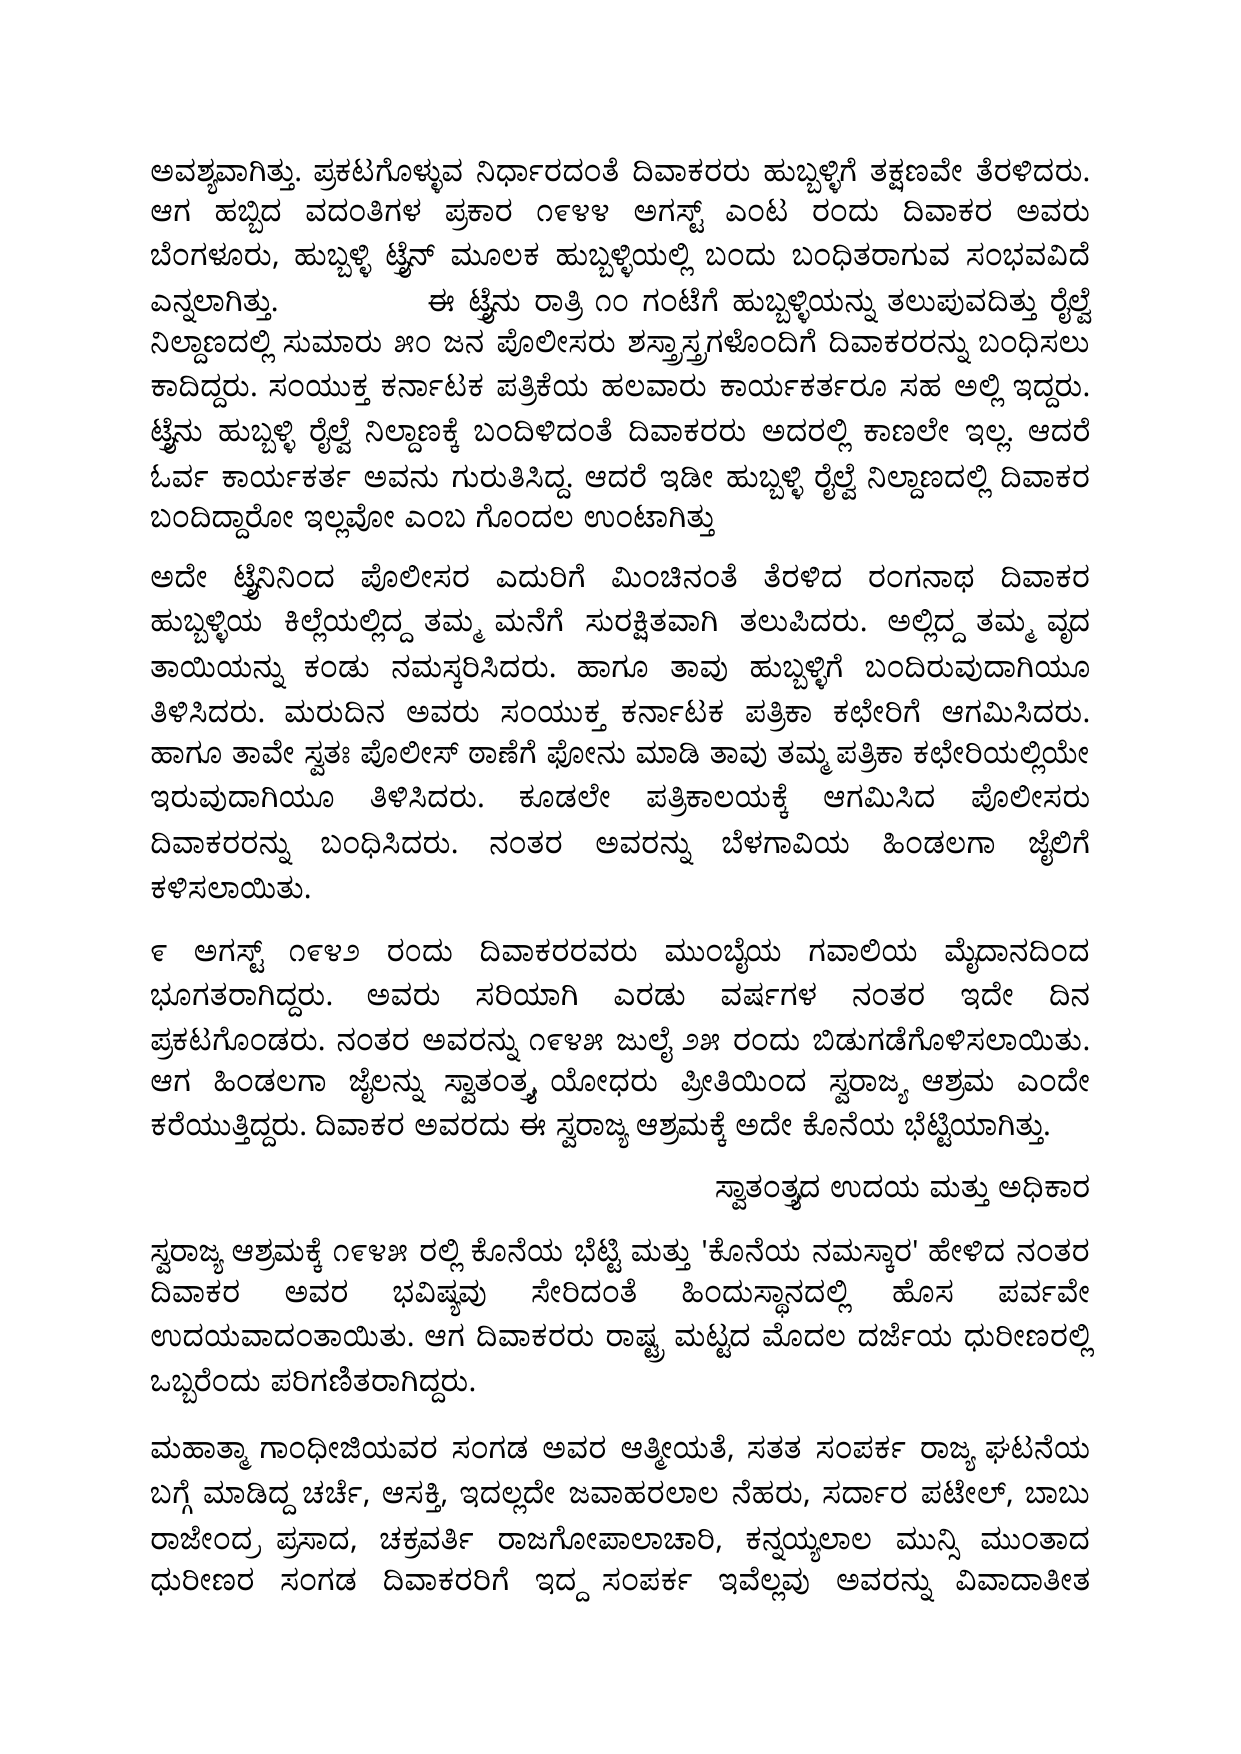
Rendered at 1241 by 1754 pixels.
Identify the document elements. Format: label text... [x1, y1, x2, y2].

text ೯ ಅಗಸ್ಟ್ ೧೯೪೨ ರ೦ದು ದಿವಾಕರರವರು ಮುಂಬೈಯ ಗವಾಲಿಯ ಮೈದಾನದಿಂದ ಭೂಗತರಾಗಿದ್ದರು. ಅವರು ಸರಿಯಾಗಿ ಎರಡು ವರ್ಷಗಳ ನಂತರ ಇದೇ ದಿನ ಪ್ರಕಟಗೊಂಡರು. ನಂತರ ಅವರನ್ನು ೧೯೪೫ ಜುಲೈ ೨೫ ರಂದು ಬಿಡುಗಡೆಗೊಳಿಸಲಾಯಿತು. ಆಗ ಹಿಂಡಲಗಾ ಜೈಲನ್ನು ಸ್ವಾತಂತ್ರ್ಯ ಯೋಧರು ಪ್ರೀತಿಯಿಂದ ಸ್ವರಾಜ್ಯ ಆಶ್ರಮ ಎಂದೇ ಕರೆಯುತ್ತಿದ್ದರು. ದಿವಾಕರ ಅವರದು ಈ ಸ್ವರಾಜ್ಯ ಆಶ್ರಮಕ್ಕೆ ಅದೇ ಕೊನೆಯ ಭೆಟ್ಟಿಯಾಗಿತ್ತು. [150, 934, 1090, 1144]
text ಸ್ವಾತ‍ಂತ್ರ‍್ಯದ ಉದಯ ಮತ್ತು ಅಧಿಕಾರ [150, 1171, 1090, 1204]
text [150, 150, 1090, 535]
text ಅದೇ ಟ್ರೈನಿನಿಂದ ಪೊಲೀಸರ ಎದುರಿಗೆ ಮಿಂಚಿನಂತೆ ತೆರಳಿದ ರಂಗನಾಥ ದಿವಾಕರ ಹುಬ್ಬಳ್ಳಿಯ ಕಿಲ್ಲೆಯಲ್ಲಿದ್ದ ತಮ್ಮ ಮನೆಗೆ ಸುರಕ್ಷಿತವಾಗಿ ತಲುಪಿದರು. ಅಲ್ಲಿದ್ದ ತಮ್ಮ ವೃದ ತಾಯಿಯನ್ನು ಕಂಡು ನಮಸ್ಕರಿಸಿದರು. ಹಾಗೂ ತಾವು ಹುಬ್ಬಳ್ಳಿಗೆ ಬಂದಿರುವುದಾಗಿಯೂ ತಿಳಿಸಿದರು. ಮರುದಿನ ಅವರು ಸಂಯುಕ್ತ ಕರ್ನಾಟಕ ಪತ್ರಿಕಾ ಕಛೇರಿಗೆ ಆಗಮಿಸಿದರು. ಹಾಗೂ ತಾವೇ ಸ್ವತಃ ಪೊಲೀಸ್ ಠಾಣೆಗೆ ಫೋನು ಮಾಡಿ ತಾವು ತಮ್ಮ ಪತ್ರಿಕಾ ಕಛೇರಿಯಲ್ಲಿಯೇ ಇರುವುದಾಗಿಯೂ ತಿಳಿಸಿದರು. ಕೂಡಲೇ ಪತ್ರಿಕಾಲಯಕ್ಕೆ ಆಗಮಿಸಿದ ಪೊಲೀಸರು ದಿವಾಕರರನ್ನು ಬಂಧಿಸಿದರು. ನಂತರ ಅವರನ್ನು ಬೆಳಗಾವಿಯ ಹಿಂಡಲಗಾ ಜೈಲಿಗೆ ಕಳಿಸಲಾಯಿತು. [150, 561, 1090, 907]
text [150, 1427, 1090, 1597]
text ಸ್ವರಾಜ್ಯ ಆಶ್ರಮಕ್ಕೆ ೧೯೪೫ ರಲ್ಲಿ ಕೊನೆಯ ಭೆಟ್ಟಿ ಮತ್ತು 'ಕೊನೆಯ ನಮಸ್ಕಾರ' ಹೇಳಿದ ನಂತರ ದಿವಾಕರ ಅವರ ಭವಿಷ್ಯವು ಸೇರಿದಂತೆ ಹಿಂದುಸ್ಥಾನದಲ್ಲಿ ಹೊಸ ಪರ್ವವೇ ಉದಯವಾದಂತಾಯಿತು. ಆಗ ದಿವಾಕರರು ರಾಷ್ಟ್ರ ಮಟ್ಟದ ಮೊದಲ ದರ್ಜೆಯ ಧುರೀಣರಲ್ಲಿ ಒಬ್ಬರೆಂದು ಪರಿಗಣಿತರಾಗಿದ್ದರು. [150, 1230, 1090, 1400]
